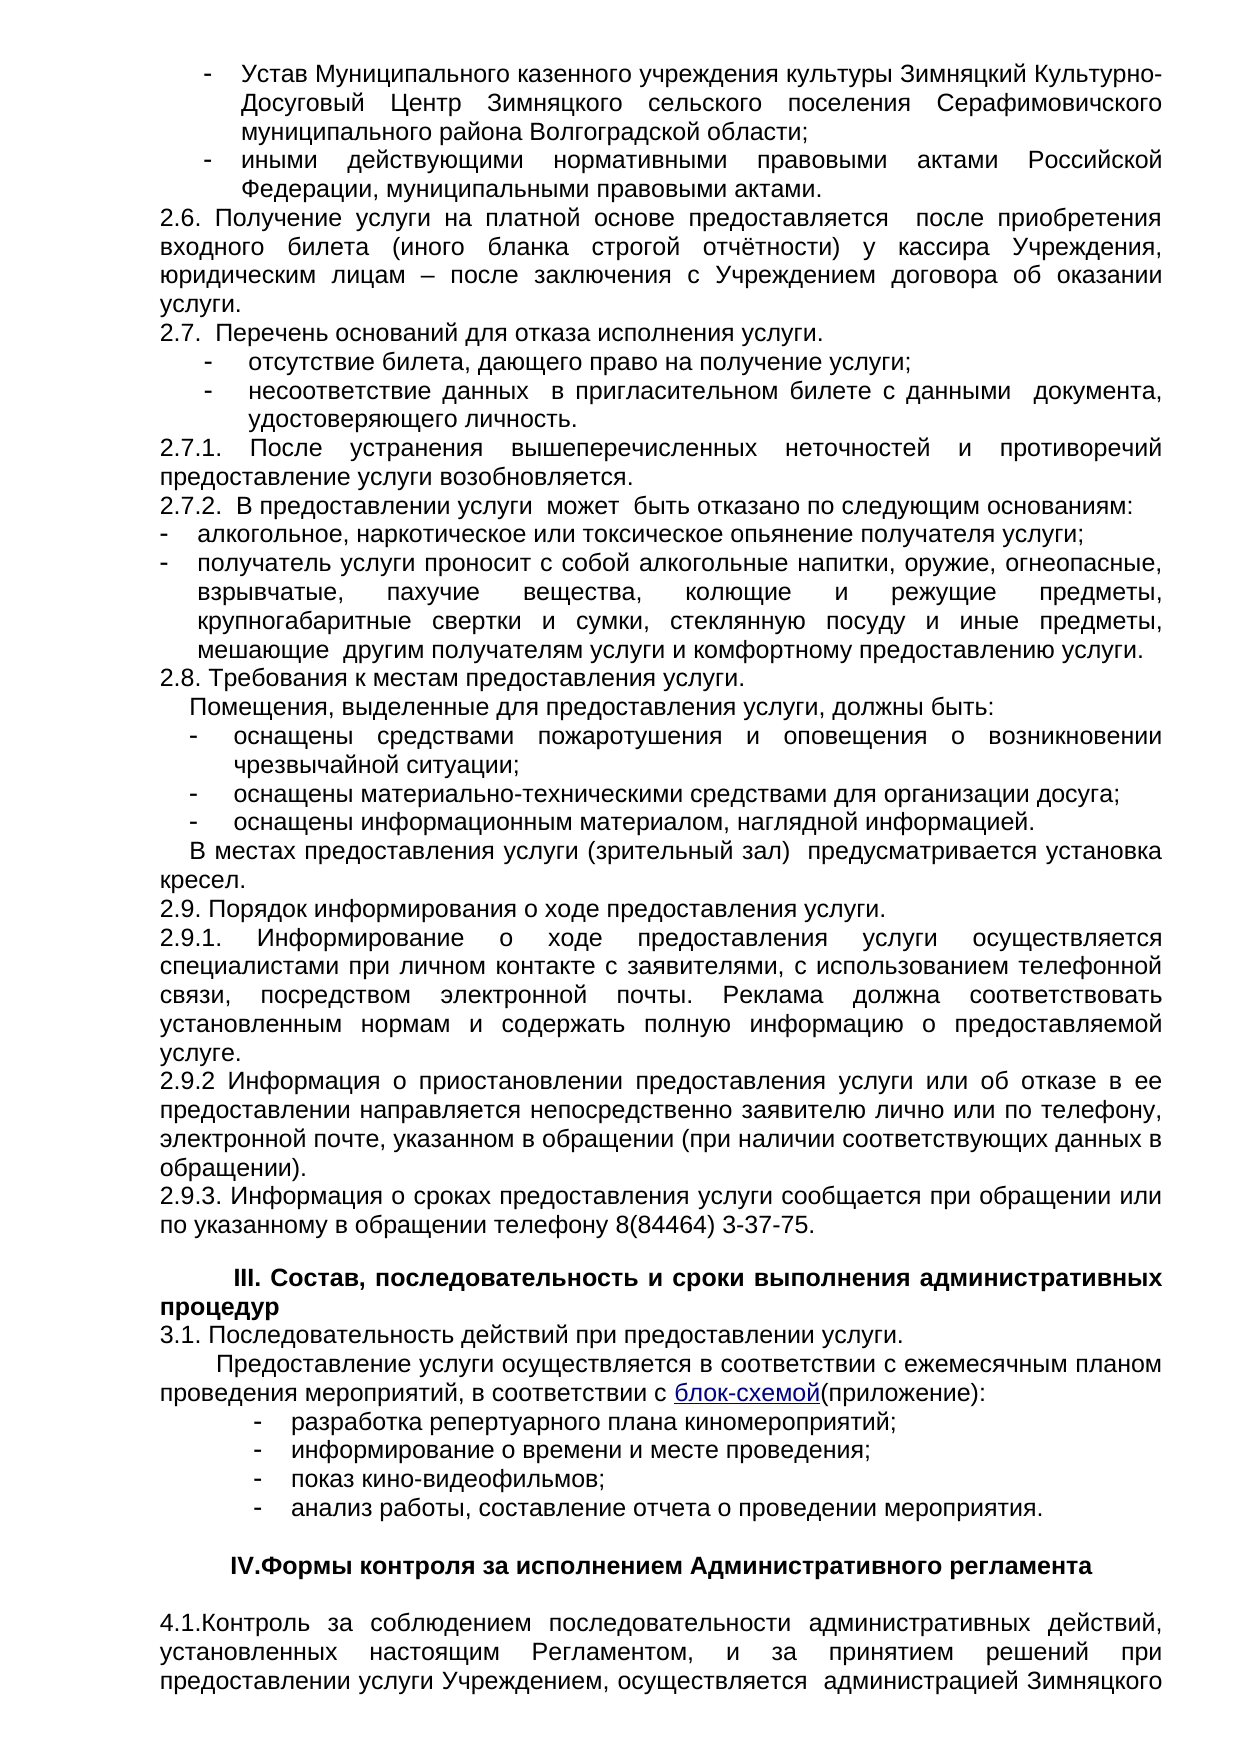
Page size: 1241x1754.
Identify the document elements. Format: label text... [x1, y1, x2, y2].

list оснащены материально-техническими средствами для организации досуга; [189, 778, 1163, 807]
text В местах предоставления услуги (зрительный зал) предусматривается установка кресел. [159, 836, 1163, 894]
text 2.9. Порядок информирования о ходе предоставления услуги. [159, 894, 1163, 922]
text Помещения, выделенные для предоставления услуги, должны быть: [159, 692, 1163, 721]
text IV.Формы контроля за исполнением Административного регламента [159, 1551, 1163, 1579]
list анализ работы, составление отчета о проведении мероприятия. [253, 1493, 1163, 1522]
list несоответствие данных в пригласительном билете с данными документа, удостоверяющего личность. [204, 376, 1163, 433]
list показ кино-видеофильмов; [253, 1464, 1163, 1493]
text 2.9.2 Информация о приостановлении предоставления услуги или об отказе в ее предоставлении направляется непосредственно заявителю лично или по телефону, электронной почте, указанном в обращении (при наличии соответствующих данных в обращении). [159, 1066, 1163, 1181]
text 2.9.3. Информация о сроках предоставления услуги сообщается при обращении или по указанному в обращении телефону 8(84464) 3-37-75. [159, 1181, 1163, 1239]
list отсутствие билета, дающего право на получение услуги; [204, 347, 1163, 376]
list оснащены информационным материалом, наглядной информацией. [189, 807, 1163, 836]
list иными действующими нормативными правовыми актами Российской Федерации, муниципальными правовыми актами. [203, 145, 1163, 203]
list алкогольное, наркотическое или токсическое опьянение получателя услуги; [159, 519, 1163, 548]
text 2.8. Требования к местам предоставления услуги. [159, 663, 1163, 692]
list разработка репертуарного плана киномероприятий; [253, 1407, 1163, 1435]
list Устав Муниципального казенного учреждения культуры Зимняцкий Культурно-Досуговый Центр Зимняцкого сельского поселения Серафимовичского муниципального района Волгоградской области; [203, 59, 1163, 145]
text 2.7.2. В предоставлении услуги может быть отказано по следующим основаниям: [159, 491, 1163, 519]
text 2.6. Получение услуги на платной основе предоставляется после приобретения входного билета (иного бланка строгой отчётности) у кассира Учреждения, юридическим лицам – после заключения с Учреждением договора об оказании услуги. [159, 203, 1163, 318]
text Предоставление услуги осуществляется в соответствии с ежемесячным планом проведения мероприятий, в соответствии с блок-схемой(приложение): [159, 1349, 1163, 1407]
list получатель услуги проносит с собой алкогольные напитки, оружие, огнеопасные, взрывчатые, пахучие вещества, колющие и режущие предметы, крупногабаритные свертки и сумки, стеклянную посуду и иные предметы, мешающие другим получателям услуги и комфортному предоставлению услуги. [159, 548, 1163, 663]
text 2.7.1. После устранения вышеперечисленных неточностей и противоречий предоставление услуги возобновляется. [159, 433, 1163, 491]
list оснащены средствами пожаротушения и оповещения о возникновении чрезвычайной ситуации; [189, 721, 1163, 778]
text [159, 1608, 1163, 1694]
text 2.7. Перечень оснований для отказа исполнения услуги. [159, 318, 1163, 347]
text III. Состав, последовательность и сроки выполнения административных процедур [159, 1263, 1163, 1320]
text 3.1. Последовательность действий при предоставлении услуги. [159, 1320, 1163, 1349]
text 2.9.1. Информирование о ходе предоставления услуги осуществляется специалистами при личном контакте с заявителями, с использованием телефонной связи, посредством электронной почты. Реклама должна соответствовать установленным нормам и содержать полную информацию о предоставляемой услуге. [159, 922, 1163, 1066]
list информирование о времени и месте проведения; [253, 1435, 1163, 1464]
